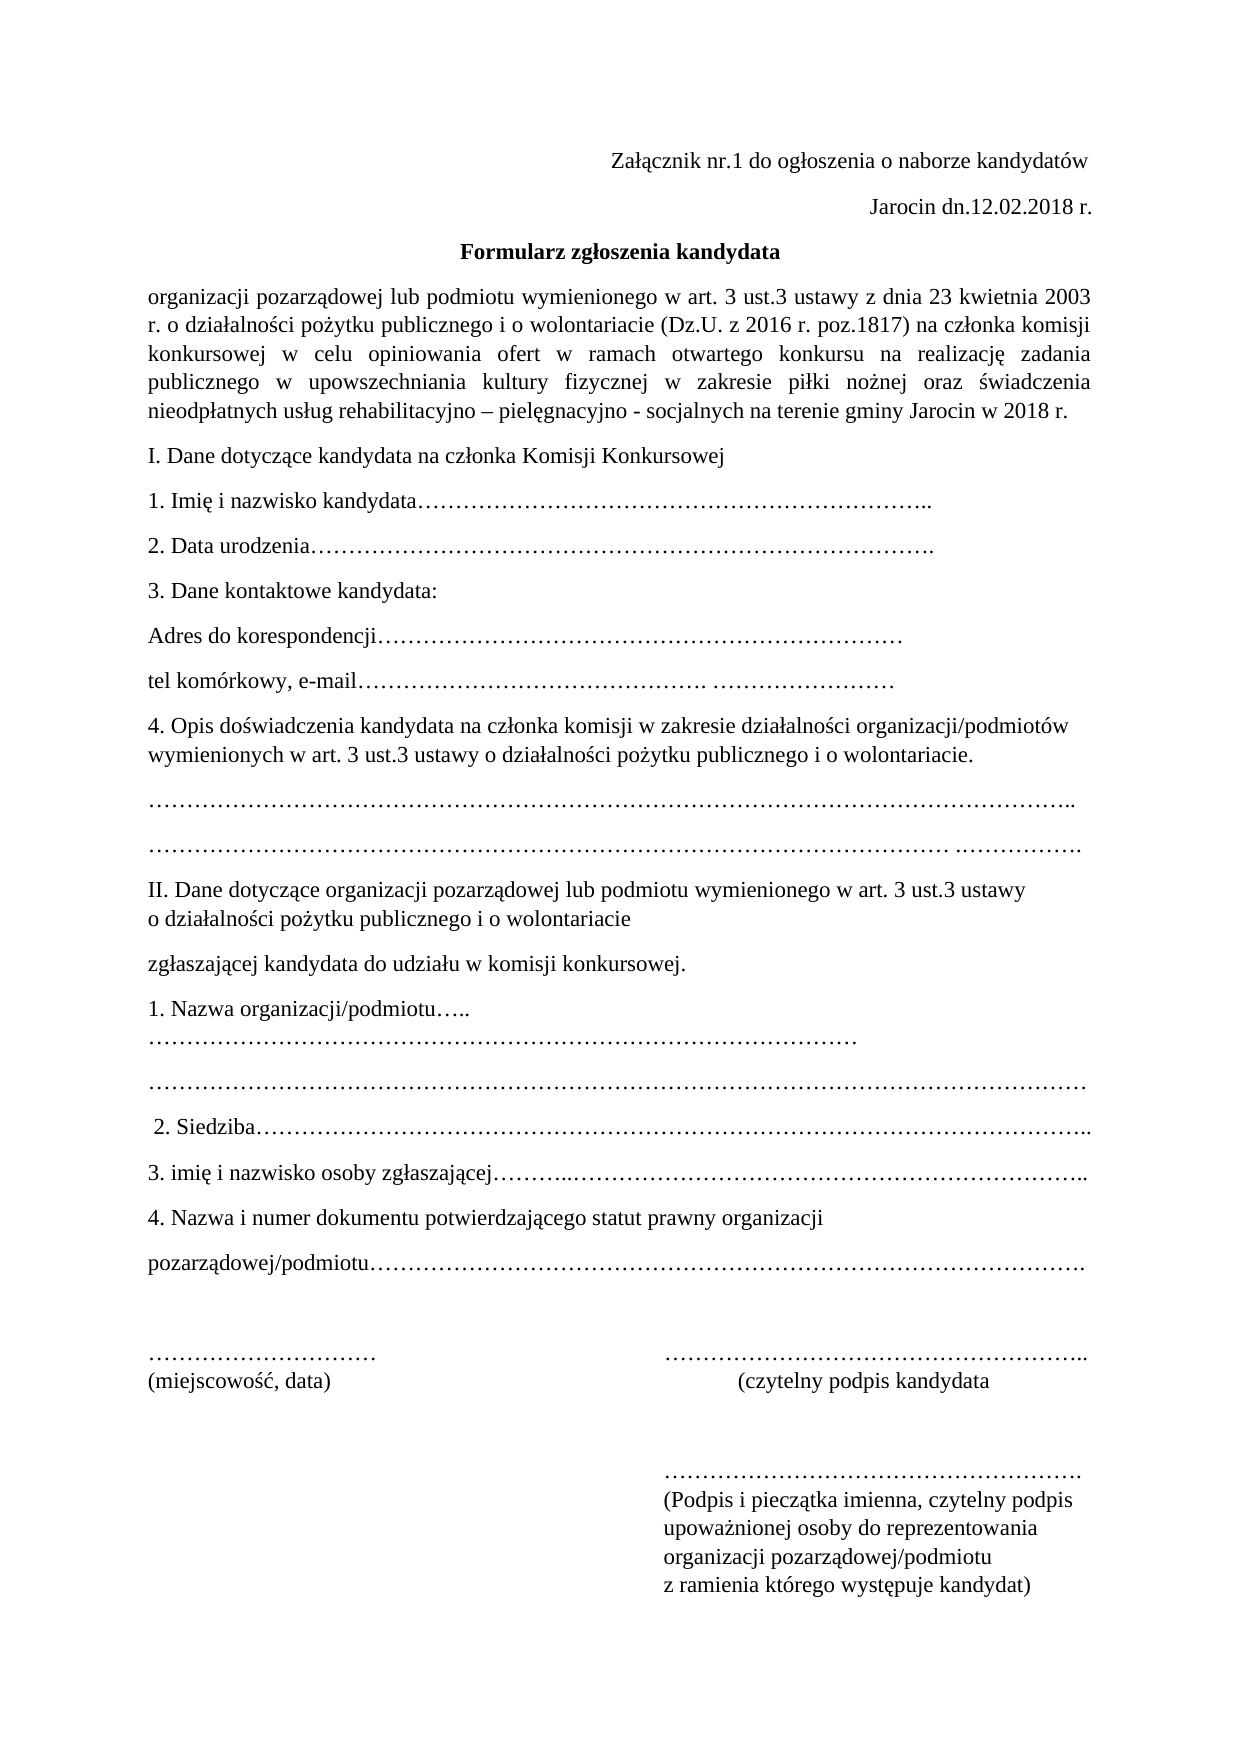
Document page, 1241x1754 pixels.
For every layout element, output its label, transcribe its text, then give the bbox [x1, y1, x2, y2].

text 2. Data urodzenia………………………………………………………………………. [148, 532, 1093, 558]
text …………………………………………………………………………………………………………… [148, 1068, 1093, 1095]
text 2. Siedziba……………………………………………………………………………………………….. [148, 1113, 1093, 1140]
text 3. Dane kontaktowe kandydata: [148, 577, 1093, 603]
text 1. Imię i nazwisko kandydata………………………………………………………….. [148, 487, 1093, 513]
text ………………………………………………………………………………………………………….. [148, 786, 1093, 812]
text tel komórkowy, e-mail………………………………………. …………………… [148, 667, 1093, 694]
text Formularz zgłoszenia kandydata [148, 238, 1093, 264]
text pozarządowej/podmiotu…………………………………………………………………………………. [148, 1249, 1093, 1275]
text Jarocin dn.12.02.2018 r. [738, 193, 1093, 219]
text 4. Nazwa i numer dokumentu potwierdzającego statut prawny organizacji [148, 1204, 1093, 1230]
text zgłaszającej kandydata do udziału w komisji konkursowej. [148, 950, 1093, 976]
text 1. Nazwa organizacji/podmiotu…..………………………………………………………………………………… [148, 995, 1093, 1049]
text Załącznik nr.1 do ogłoszenia o naborze kandydatów [148, 148, 1093, 174]
text organizacji pozarządowej lub podmiotu wymienionego w art. 3 ust.3 ustawy z dnia 23 kwietnia 2003 r. o działalności pożytku publicznego i o wolontariacie (Dz.U. z 2016 r. poz.1817) na członka komisji konkursowej w celu opiniowania ofert w ramach otwartego konkursu na realizację zadania publicznego w upowszechniania kultury fizycznej w zakresie piłki nożnej oraz świadczenia nieodpłatnych usług rehabilitacyjno – pielęgnacyjno - socjalnych na terenie gminy Jarocin w 2018 r. [148, 283, 1093, 423]
text …………………………………………………………………………………………… .……………. [148, 831, 1093, 857]
text I. Dane dotyczące kandydata na członka Komisji Konkursowej [148, 442, 1093, 468]
text Adres do korespondencji…………………………………………………………… [148, 622, 1093, 648]
text 3. imię i nazwisko osoby zgłaszającej………..………………………………………………………….. [148, 1158, 1093, 1185]
text ………………………………………………. (Podpis i pieczątka imienna, czytelny podpis upoważnionej osoby do reprezentowania organizacji pozarządowej/podmiotu z ramienia którego występuje kandydat) [663, 1458, 1093, 1598]
text ………………………… ……………………………………………….. (miejscowość, data) (czytelny podpis kandydata [148, 1339, 1093, 1394]
text 4. Opis doświadczenia kandydata na członka komisji w zakresie działalności organizacji/podmiotów wymienionych w art. 3 ust.3 ustawy o działalności pożytku publicznego i o wolontariacie. [148, 712, 1093, 767]
text II. Dane dotyczące organizacji pozarządowej lub podmiotu wymienionego w art. 3 ust.3 ustawy o działalności pożytku publicznego i o wolontariacie [148, 876, 1093, 931]
